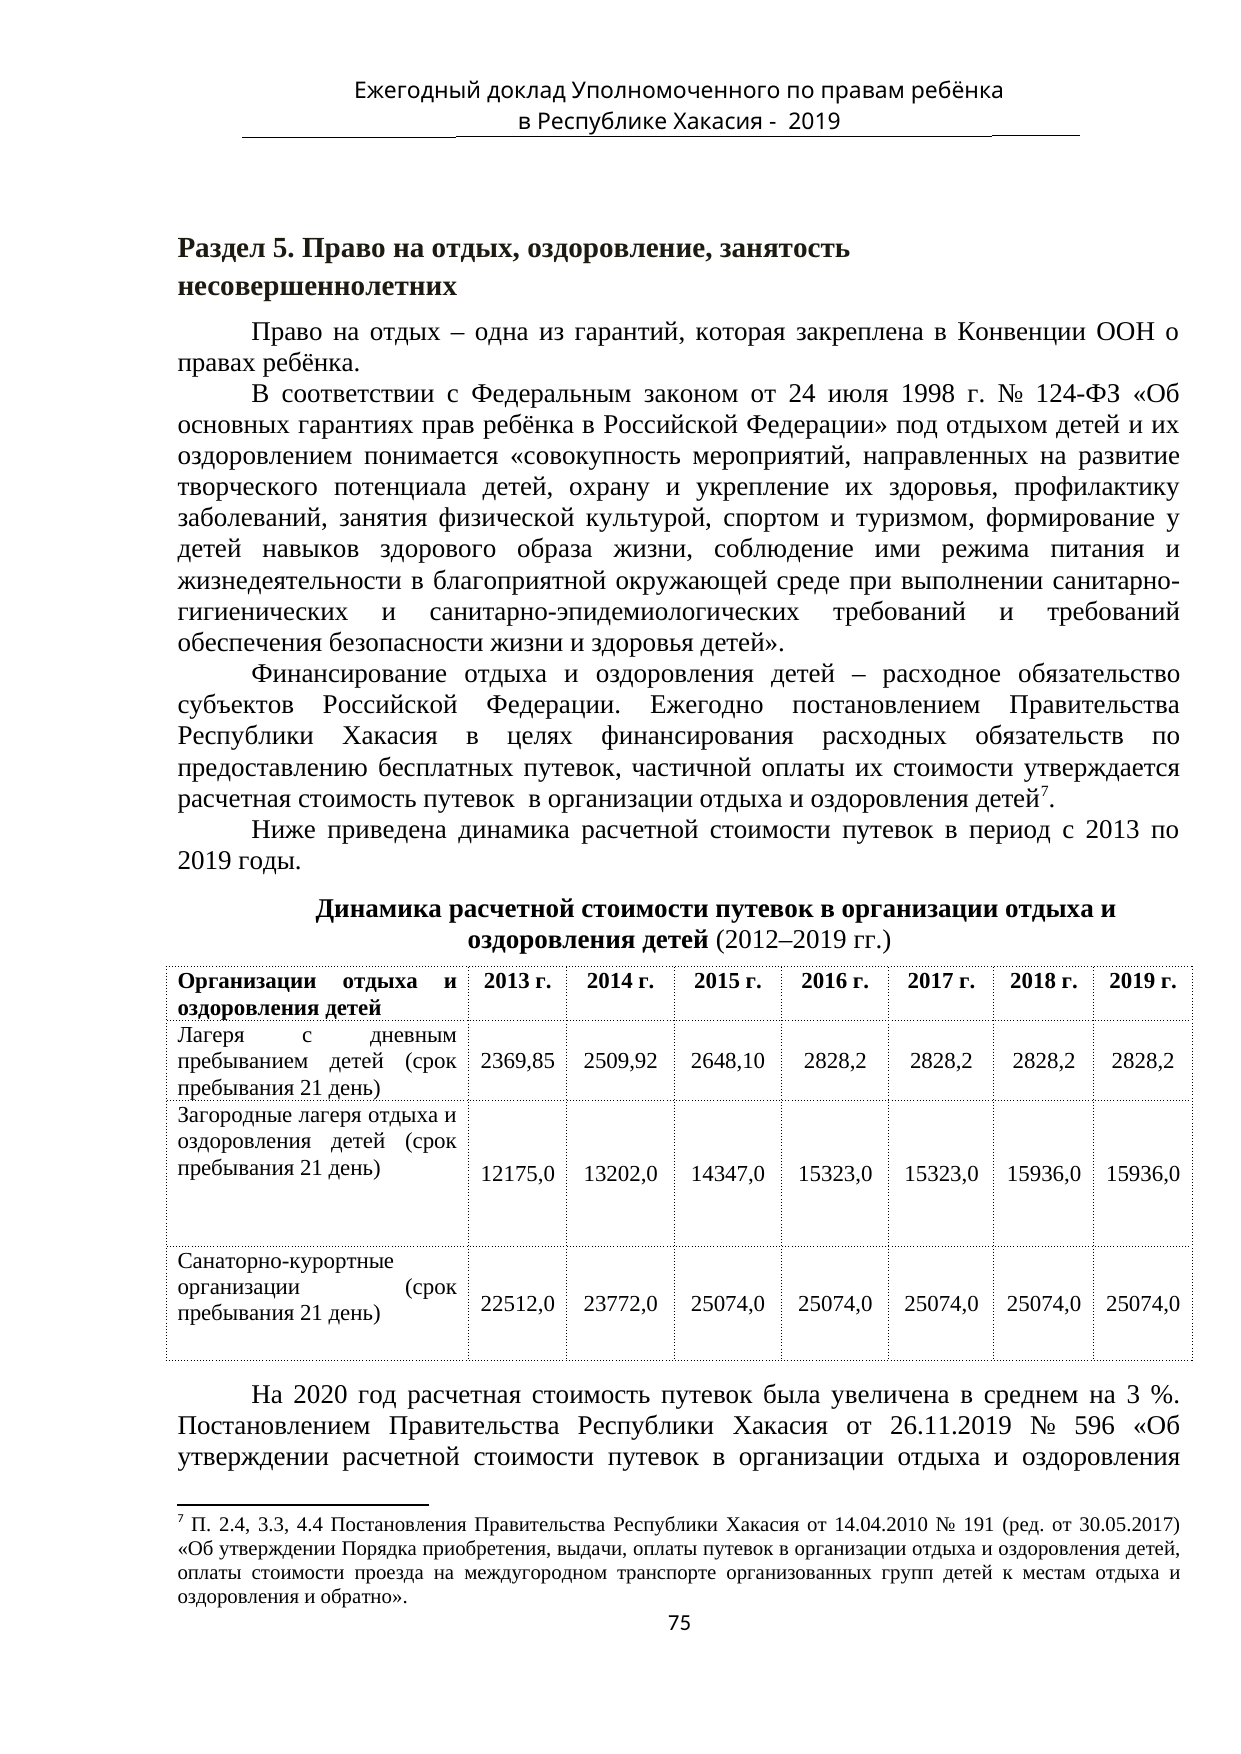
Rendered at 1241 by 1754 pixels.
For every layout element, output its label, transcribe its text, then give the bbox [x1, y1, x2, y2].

subtitle Право на отдых – одна из гарантий, которая закреплена в Конвенции ООН о правах ребёнка. [177, 314, 1181, 377]
table_cell 15323,0 [889, 1100, 994, 1246]
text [177, 1378, 1181, 1471]
table_header 2017 г. [889, 966, 994, 1020]
table_cell 15936,0 [994, 1100, 1094, 1246]
table_header 2015 г. [674, 966, 781, 1020]
table_cell 25074,0 [674, 1246, 781, 1360]
table_cell 15936,0 [1094, 1100, 1192, 1246]
table_header Организации отдыха и оздоровления детей [166, 966, 468, 1020]
table_cell 2828,2 [994, 1020, 1094, 1100]
table_cell 25074,0 [889, 1246, 994, 1360]
table_header 2014 г. [567, 966, 674, 1020]
table_cell 25074,0 [1094, 1246, 1192, 1360]
table_cell 15323,0 [781, 1100, 889, 1246]
table_cell 25074,0 [994, 1246, 1094, 1360]
subtitle Раздел 5. Право на отдых, оздоровление, занятость [177, 230, 1181, 263]
text Динамика расчетной стоимости путевок в организации отдыха и оздоровления детей (2012–2019 гг.) [177, 892, 1181, 954]
table_cell 2509,92 [567, 1020, 674, 1100]
text Финансирование отдыха и оздоровления детей – расходное обязательство субъектов Российской Федерации. Ежегодно постановлением Правительства Республики Хакасия в целях финансирования расходных обязательств по предоставлению бесплатных путевок, частичной оплаты их стоимости утверждается расчетная стоимость путевок в организации отдыха и оздоровления детей. [177, 657, 1181, 813]
table_cell 2828,2 [1094, 1020, 1192, 1100]
table_cell 13202,0 [567, 1100, 674, 1246]
table_cell Лагеря с дневным пребыванием детей (срок пребывания 21 день) [166, 1020, 468, 1100]
table_cell 14347,0 [674, 1100, 781, 1246]
table_cell 2369,85 [468, 1020, 567, 1100]
table_cell 22512,0 [468, 1246, 567, 1360]
table_cell 25074,0 [781, 1246, 889, 1360]
table_cell 2828,2 [781, 1020, 889, 1100]
table_header 2019 г. [1094, 966, 1192, 1020]
table_header 2018 г. [994, 966, 1094, 1020]
table_header 2013 г. [468, 966, 567, 1020]
table_cell 12175,0 [468, 1100, 567, 1246]
table_cell 23772,0 [567, 1246, 674, 1360]
table_cell Загородные лагеря отдыха и оздоровления детей (срок пребывания 21 день) [166, 1100, 468, 1246]
subtitle несовершеннолетних [177, 268, 1181, 302]
text В соответствии с Федеральным законом от 24 июля 1998 г. № 124-ФЗ «Об основных гарантиях прав ребёнка в Российской Федерации» под отдыхом детей и их оздоровлением понимается «совокупность мероприятий, направленных на развитие творческого потенциала детей, охрану и укрепление их здоровья, профилактику заболеваний, занятия физической культурой, спортом и туризмом, формирование у детей навыков здорового образа жизни, соблюдение ими режима питания и жизнедеятельности в благоприятной окружающей среде при выполнении санитарно-гигиенических и санитарно-эпидемиологических требований и требований обеспечения безопасности жизни и здоровья детей». [177, 377, 1181, 657]
text Ниже приведена динамика расчетной стоимости путевок в период с 2013 по 2019 годы. [177, 813, 1181, 875]
table_cell 2648,10 [674, 1020, 781, 1100]
table_cell Санаторно-курортные организации (срок пребывания 21 день) [166, 1246, 468, 1360]
table_cell 2828,2 [889, 1020, 994, 1100]
table_header 2016 г. [781, 966, 889, 1020]
